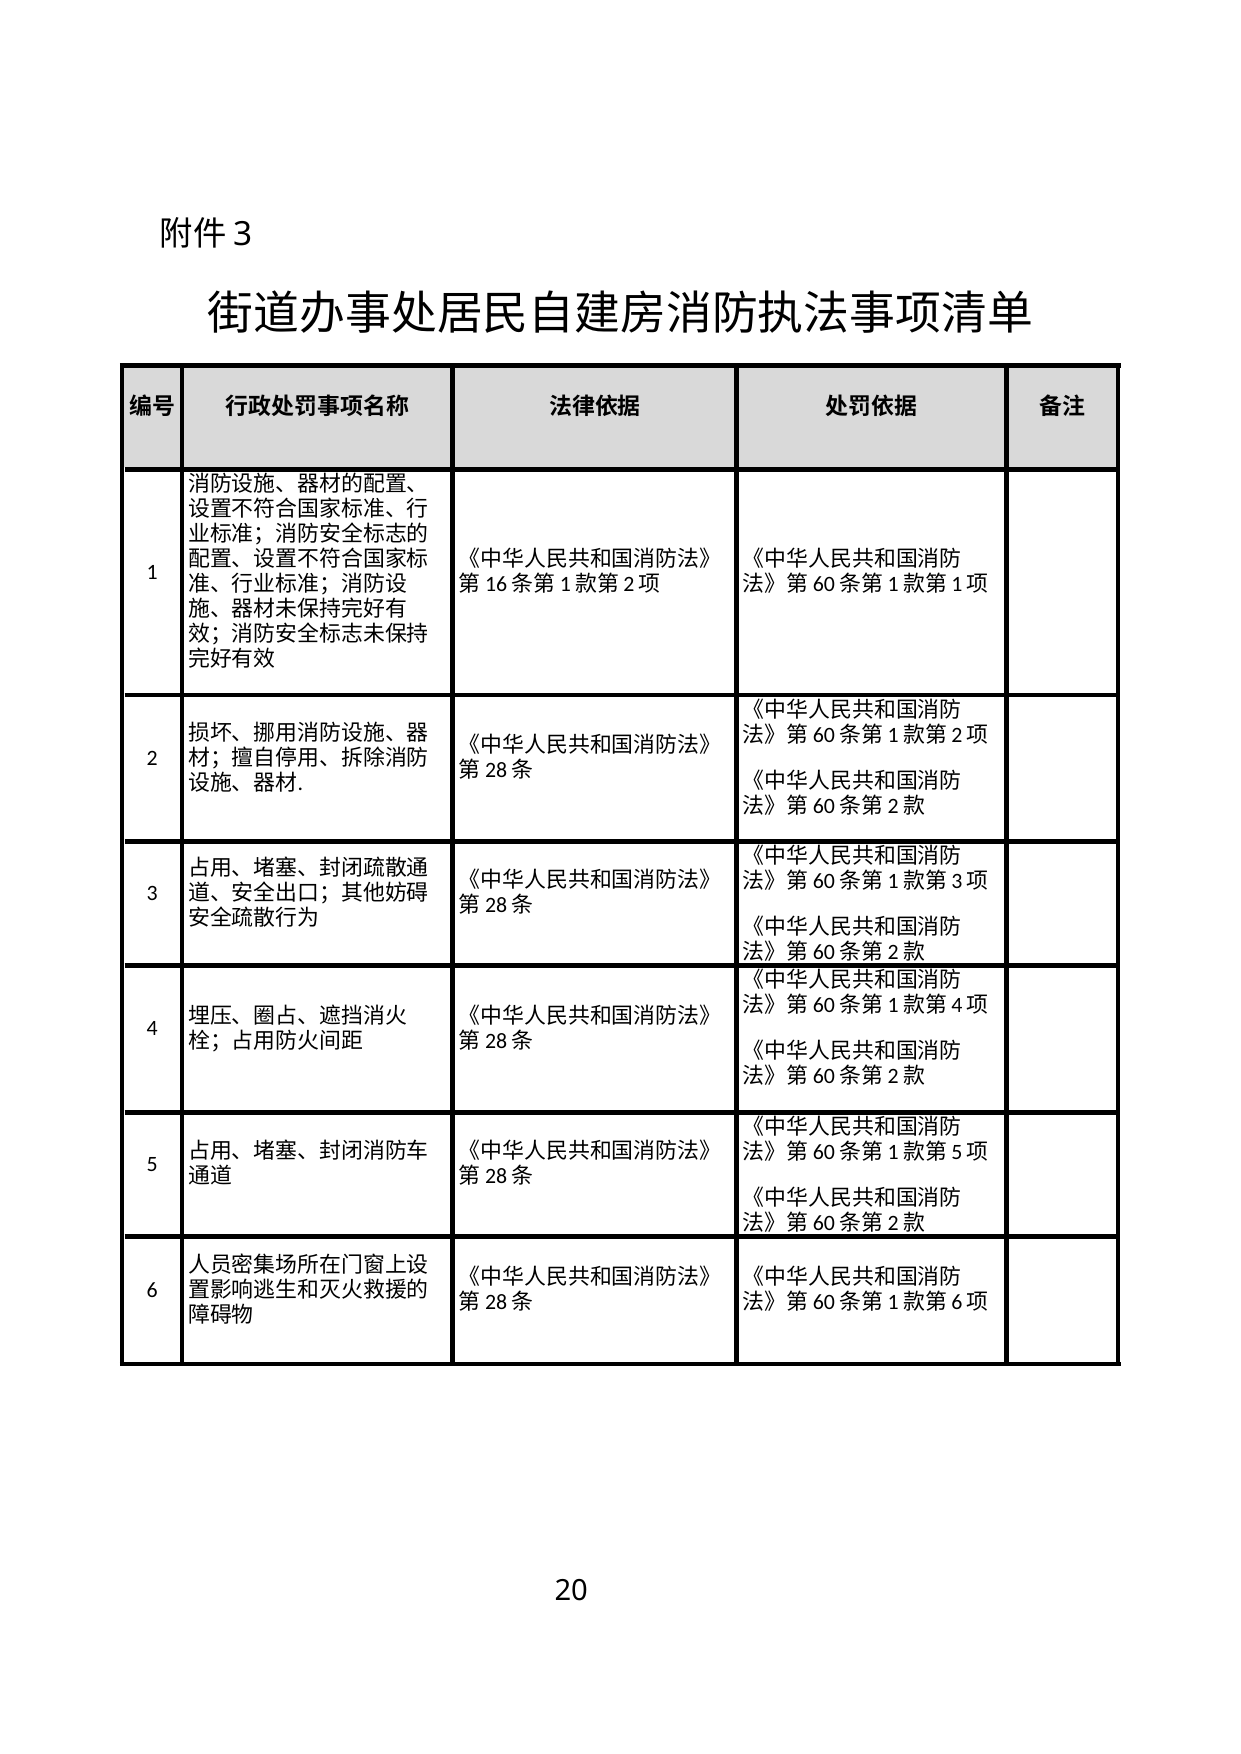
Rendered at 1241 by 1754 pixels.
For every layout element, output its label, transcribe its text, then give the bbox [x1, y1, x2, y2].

table_cell 《中华人民共和国消防法》第28条 [455, 1239, 734, 1361]
table_header 备注 [1009, 368, 1116, 467]
text 街道办事处居民自建房消防执法事项清单 [159, 276, 1081, 342]
table_cell 6 [124, 1235, 180, 1361]
table_cell 5 [124, 1111, 180, 1234]
table_cell 消防设施、器材的配置、设置不符合国家标准、行业标准；消防安全标志的配置、设置不符合国家标准、行业标准；消防设施、器材未保持完好有效；消防安全标志未保持完好有效 [184, 472, 450, 692]
table_cell 《中华人民共和国消防法》第28条 [455, 844, 734, 963]
table_cell [1009, 1239, 1116, 1361]
table_cell 《中华人民共和国消防法》第28条 [455, 968, 734, 1110]
table_cell 埋压、圈占、遮挡消火栓；占用防火间距 [184, 968, 450, 1110]
table_cell 《中华人民共和国消防法》第60条第1款第1项 [739, 472, 1004, 692]
table_cell 占用、堵塞、封闭疏散通道、安全出口；其他妨碍安全疏散行为 [184, 844, 450, 963]
table_cell 损坏、挪用消防设施、器材；擅自停用、拆除消防设施、器材. [184, 697, 450, 839]
table_cell 《中华人民共和国消防法》第60条第1款第3项 《中华人民共和国消防法》第60条第2款 [739, 844, 1004, 963]
table_cell 占用、堵塞、封闭消防车通道 [184, 1115, 450, 1234]
text 附件3 [159, 207, 1081, 255]
table_cell [1009, 1115, 1116, 1234]
table_header 行政处罚事项名称 [184, 368, 450, 467]
table_cell [1009, 697, 1116, 839]
table_cell [1009, 472, 1116, 692]
table_cell 2 [124, 694, 180, 839]
table_cell 人员密集场所在门窗上设置影响逃生和灭火救援的障碍物 [184, 1239, 450, 1361]
table_header 法律依据 [455, 368, 734, 467]
table_cell [1009, 968, 1116, 1110]
table_cell 3 [124, 840, 180, 963]
table_header 处罚依据 [739, 368, 1004, 467]
table_cell 《中华人民共和国消防法》第16条第1款第2项 [455, 472, 734, 692]
table_header 编号 [124, 368, 180, 467]
table_cell 《中华人民共和国消防法》第60条第1款第5项 《中华人民共和国消防法》第60条第2款 [739, 1115, 1004, 1234]
table_cell 4 [124, 964, 180, 1110]
table_cell 《中华人民共和国消防法》第60条第1款第4项 《中华人民共和国消防法》第60条第2款 [739, 968, 1004, 1110]
table_cell 《中华人民共和国消防法》第28条 [455, 1115, 734, 1234]
table_cell 《中华人民共和国消防法》第60条第1款第6项 [739, 1239, 1004, 1361]
table_cell [1009, 844, 1116, 963]
table_cell 1 [124, 468, 180, 692]
table_cell 《中华人民共和国消防法》第60条第1款第2项 《中华人民共和国消防法》第60条第2款 [739, 697, 1004, 839]
table_cell 《中华人民共和国消防法》第28条 [455, 697, 734, 839]
